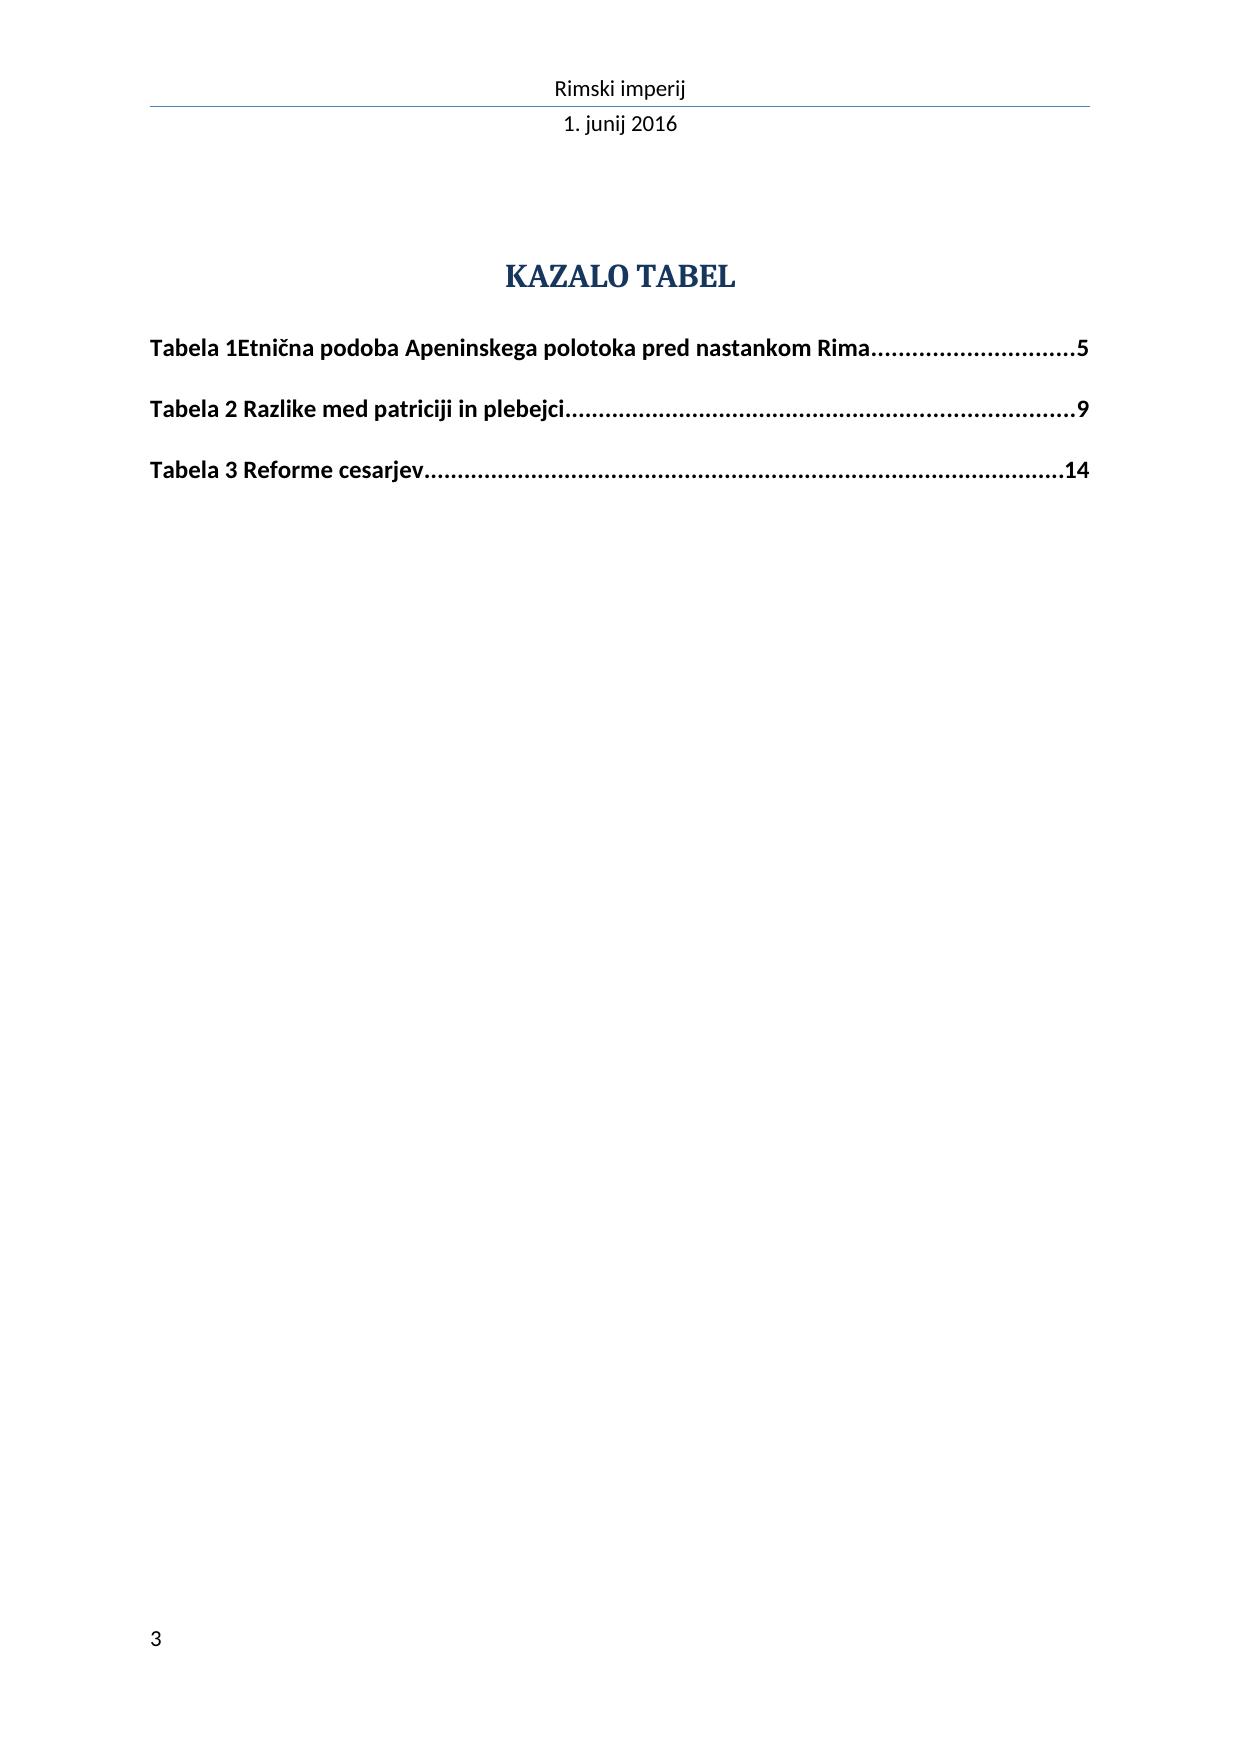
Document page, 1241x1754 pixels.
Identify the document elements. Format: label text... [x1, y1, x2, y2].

text Tabela 2 Razlike med patriciji in plebejci 9 [150, 393, 1090, 424]
text Tabela 3 Reforme cesarjev 14 [150, 454, 1090, 485]
text Tabela 1Etnična podoba Apeninskega polotoka pred nastankom Rima 5 [150, 332, 1090, 363]
subtitle KAZALO TABEL [150, 258, 1090, 296]
